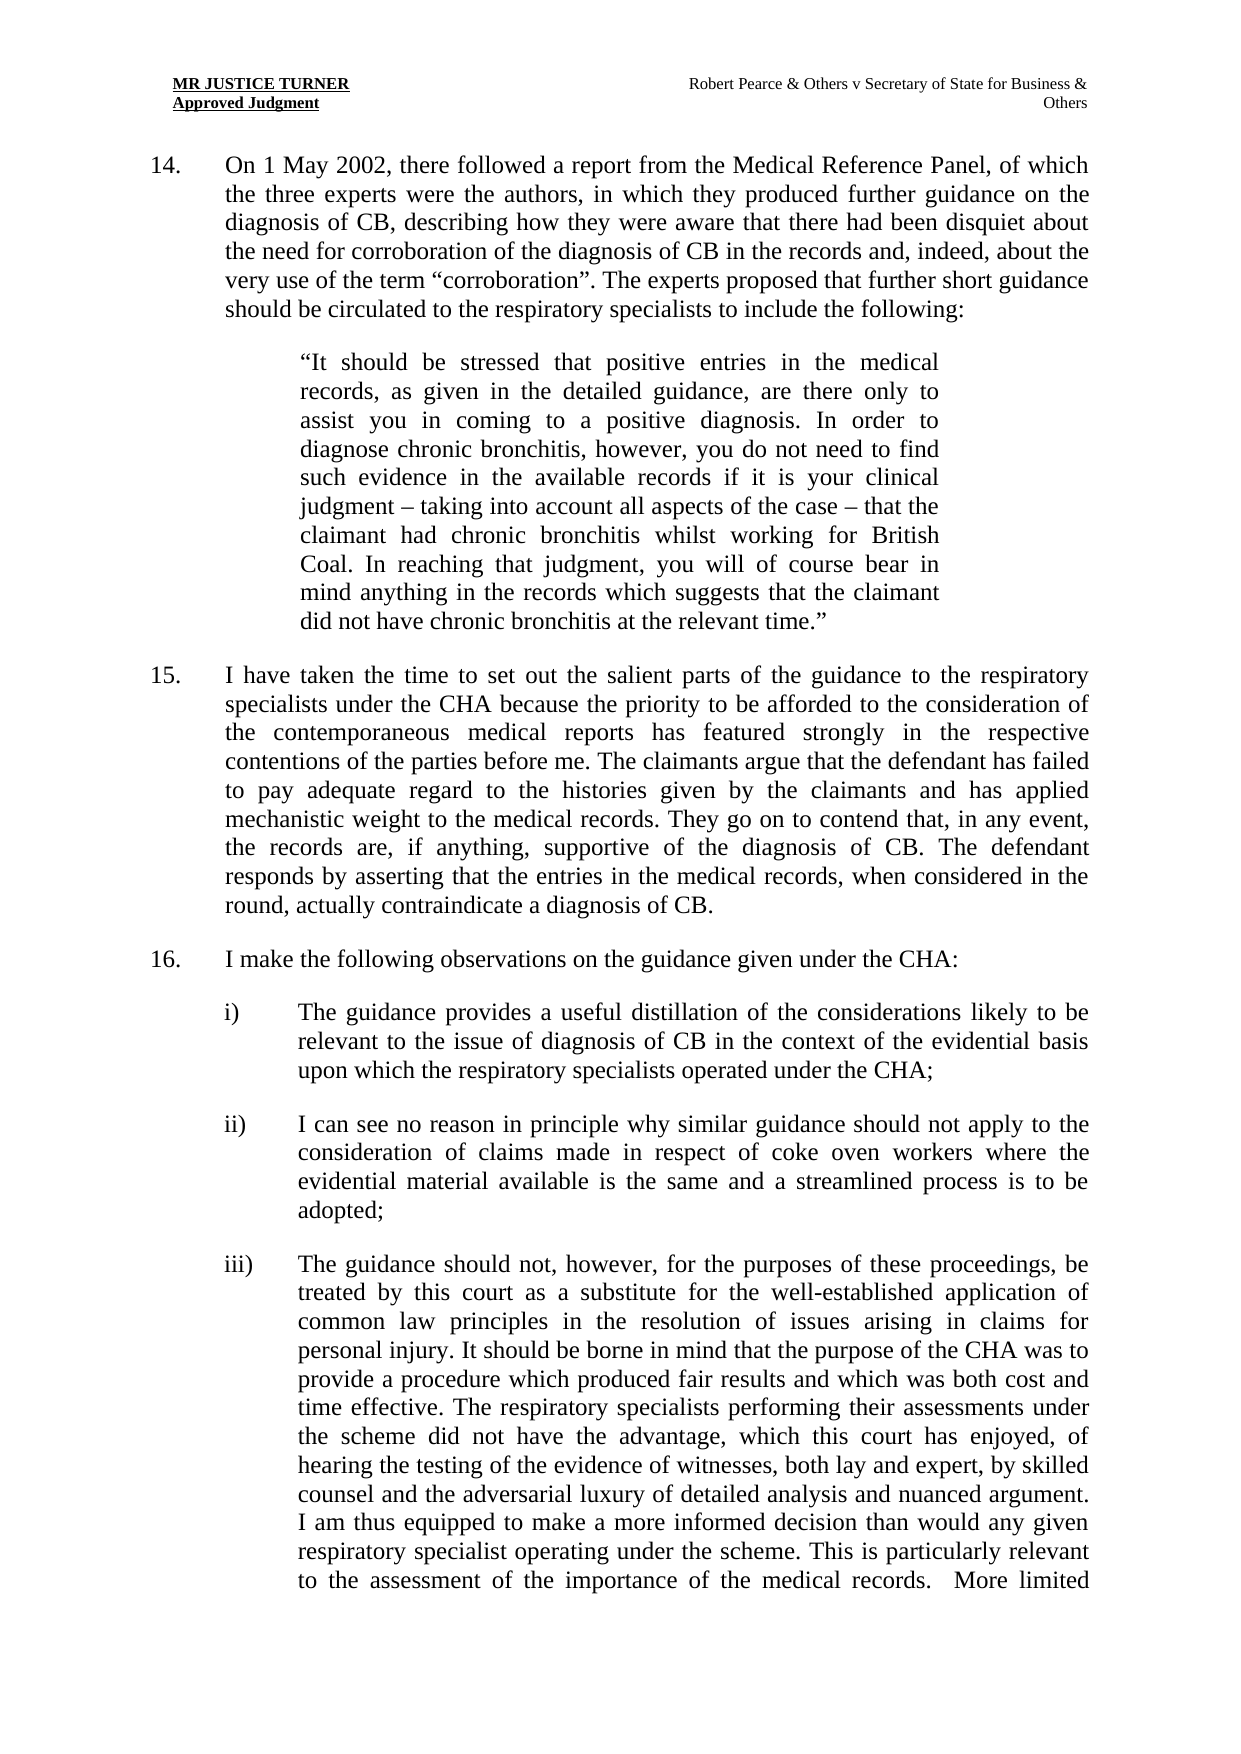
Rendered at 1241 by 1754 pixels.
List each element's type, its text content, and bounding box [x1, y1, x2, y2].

text “It should be stressed that positive entries in the medical records, as given in the detailed guidance, are there only to assist you in coming to a positive diagnosis. In order to diagnose chronic bronchitis, however, you do not need to find such evidence in the available records if it is your clinical judgment – taking into account all aspects of the case – that the claimant had chronic bronchitis whilst working for British Coal. In reaching that judgment, you will of course bear in mind anything in the records which suggests that the claimant did not have chronic bronchitis at the relevant time.” [300, 347, 940, 635]
text On 1 May 2002, there followed a report from the Medical Reference Panel, of which the three experts were the authors, in which they produced further guidance on the diagnosis of CB, describing how they were aware that there had been disquiet about the need for corroboration of the diagnosis of CB in the records and, indeed, about the very use of the term “corroboration”. The experts proposed that further short guidance should be circulated to the respiratory specialists to include the following: [150, 150, 1090, 322]
text The guidance provides a useful distillation of the considerations likely to be relevant to the issue of diagnosis of CB in the context of the evidential basis upon which the respiratory specialists operated under the CHA; [224, 997, 1090, 1084]
text I have taken the time to set out the salient parts of the guidance to the respiratory specialists under the CHA because the priority to be afforded to the consideration of the contemporaneous medical reports has featured strongly in the respective contentions of the parties before me. The claimants argue that the defendant has failed to pay adequate regard to the histories given by the claimants and has applied mechanistic weight to the medical records. They go on to contend that, in any event, the records are, if anything, supportive of the diagnosis of CB. The defendant responds by asserting that the entries in the medical records, when considered in the round, actually contraindicate a diagnosis of CB. [150, 660, 1090, 919]
text I can see no reason in principle why similar guidance should not apply to the consideration of claims made in respect of coke oven workers where the evidential material available is the same and a streamlined process is to be adopted; [224, 1109, 1090, 1224]
text I make the following observations on the guidance given under the CHA: [150, 944, 1090, 972]
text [224, 1249, 1090, 1594]
